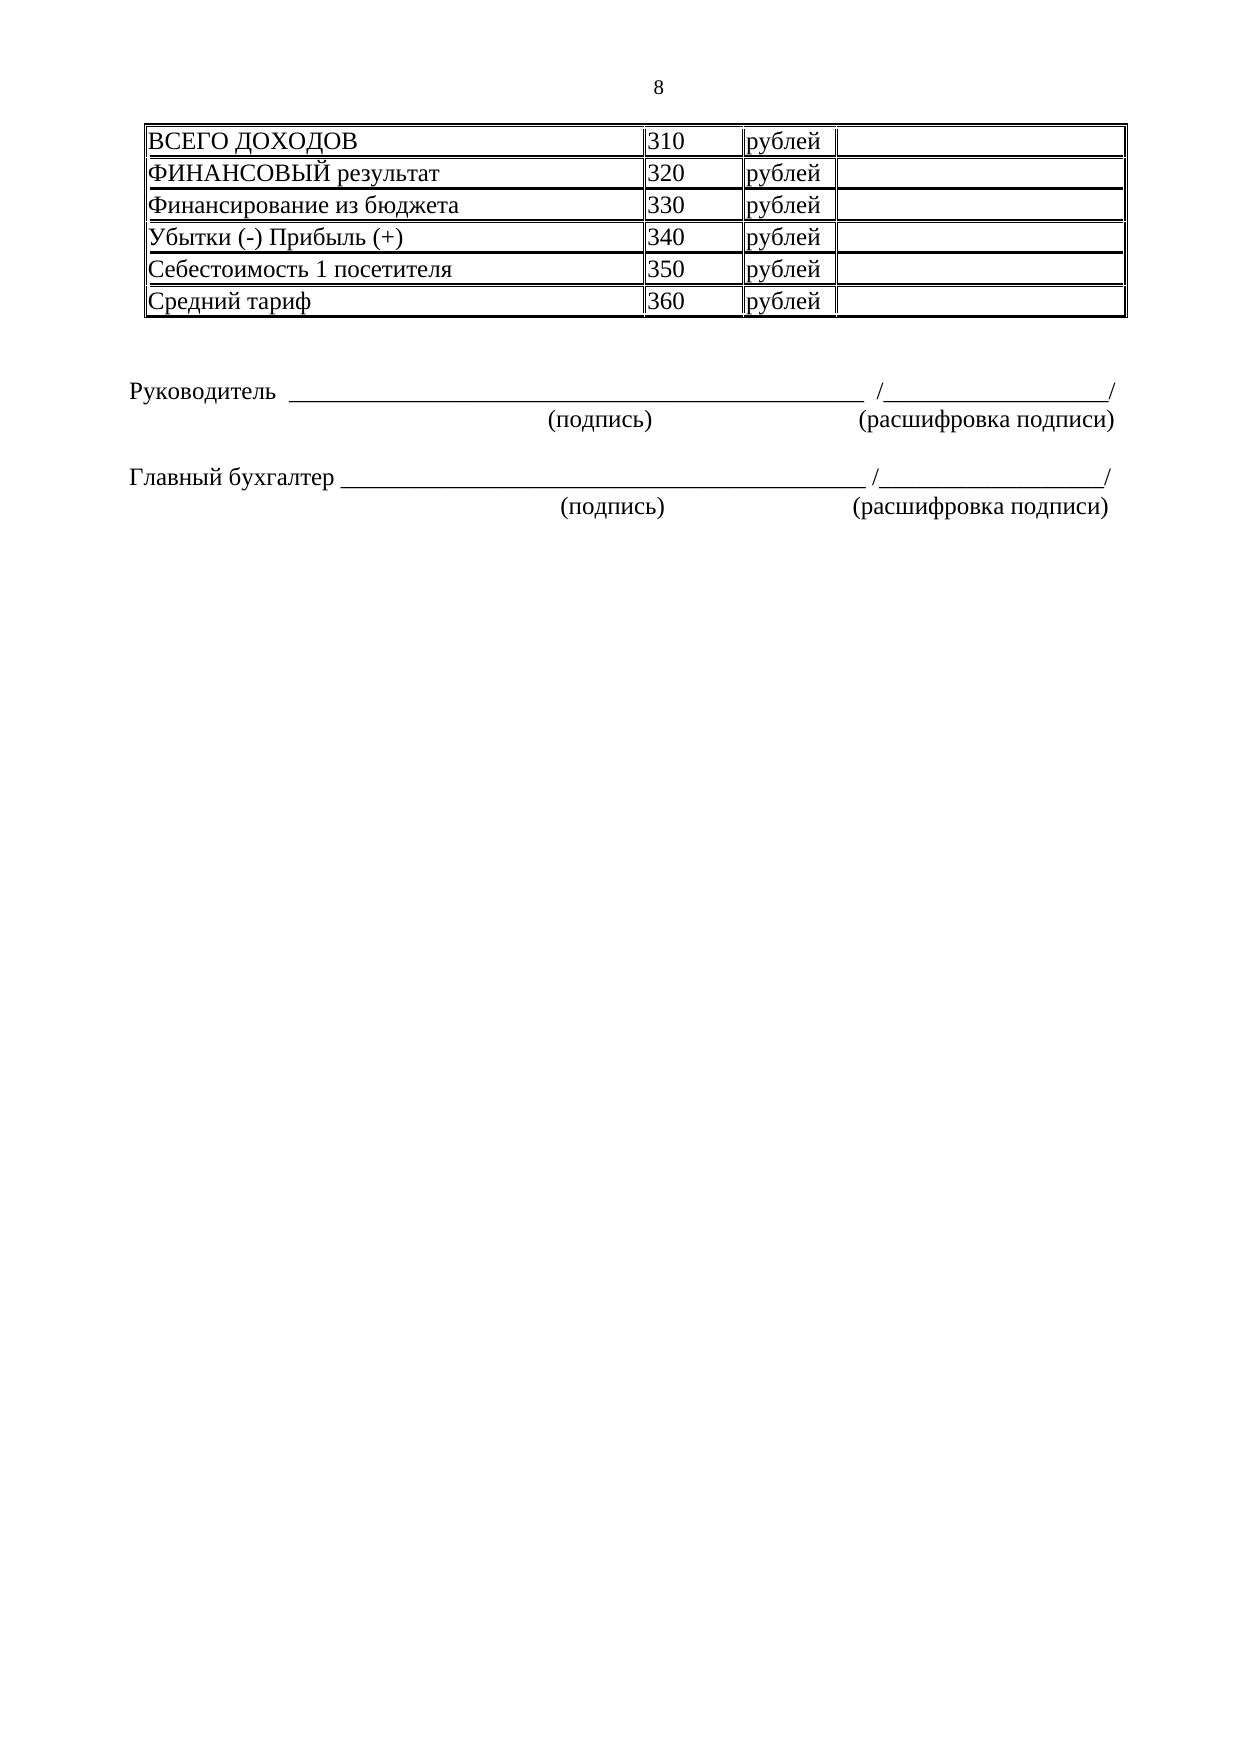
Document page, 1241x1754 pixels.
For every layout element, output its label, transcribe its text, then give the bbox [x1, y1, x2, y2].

table_cell рублей [745, 223, 835, 251]
table_cell рублей [744, 287, 836, 315]
table_cell Финансирование из бюджета [147, 187, 643, 219]
table_cell рублей [745, 159, 835, 187]
text Главный бухгалтер __________________________________________ /__________________/ [129, 462, 1169, 491]
table_cell Убытки (-) Прибыль (+) [147, 219, 643, 251]
table_cell Себестоимость 1 посетителя [147, 251, 643, 283]
table_cell 310 [645, 127, 743, 155]
table_cell [836, 127, 1124, 155]
text (подпись) (расшифровка подписи) [129, 491, 1169, 519]
table_cell 340 [646, 223, 742, 251]
table_cell ВСЕГО ДОХОДОВ [147, 127, 645, 155]
table_cell [838, 251, 1124, 283]
table_cell рублей [745, 254, 835, 283]
table_cell Средний тариф [147, 283, 645, 315]
table_cell [838, 219, 1125, 251]
table_cell [838, 155, 1125, 187]
table_cell 350 [646, 254, 742, 283]
text (подпись) (расшифровка подписи) [129, 404, 1169, 433]
table_cell [836, 283, 1125, 315]
table_cell 320 [646, 159, 742, 187]
text Руководитель ______________________________________________ /__________________/ [129, 376, 1169, 404]
table_cell [838, 187, 1124, 219]
table_cell 330 [646, 190, 742, 219]
table_cell рублей [744, 127, 836, 155]
table_cell рублей [745, 190, 835, 219]
table_cell ФИНАНСОВЫЙ результат [147, 155, 643, 187]
table_cell 360 [645, 287, 743, 315]
